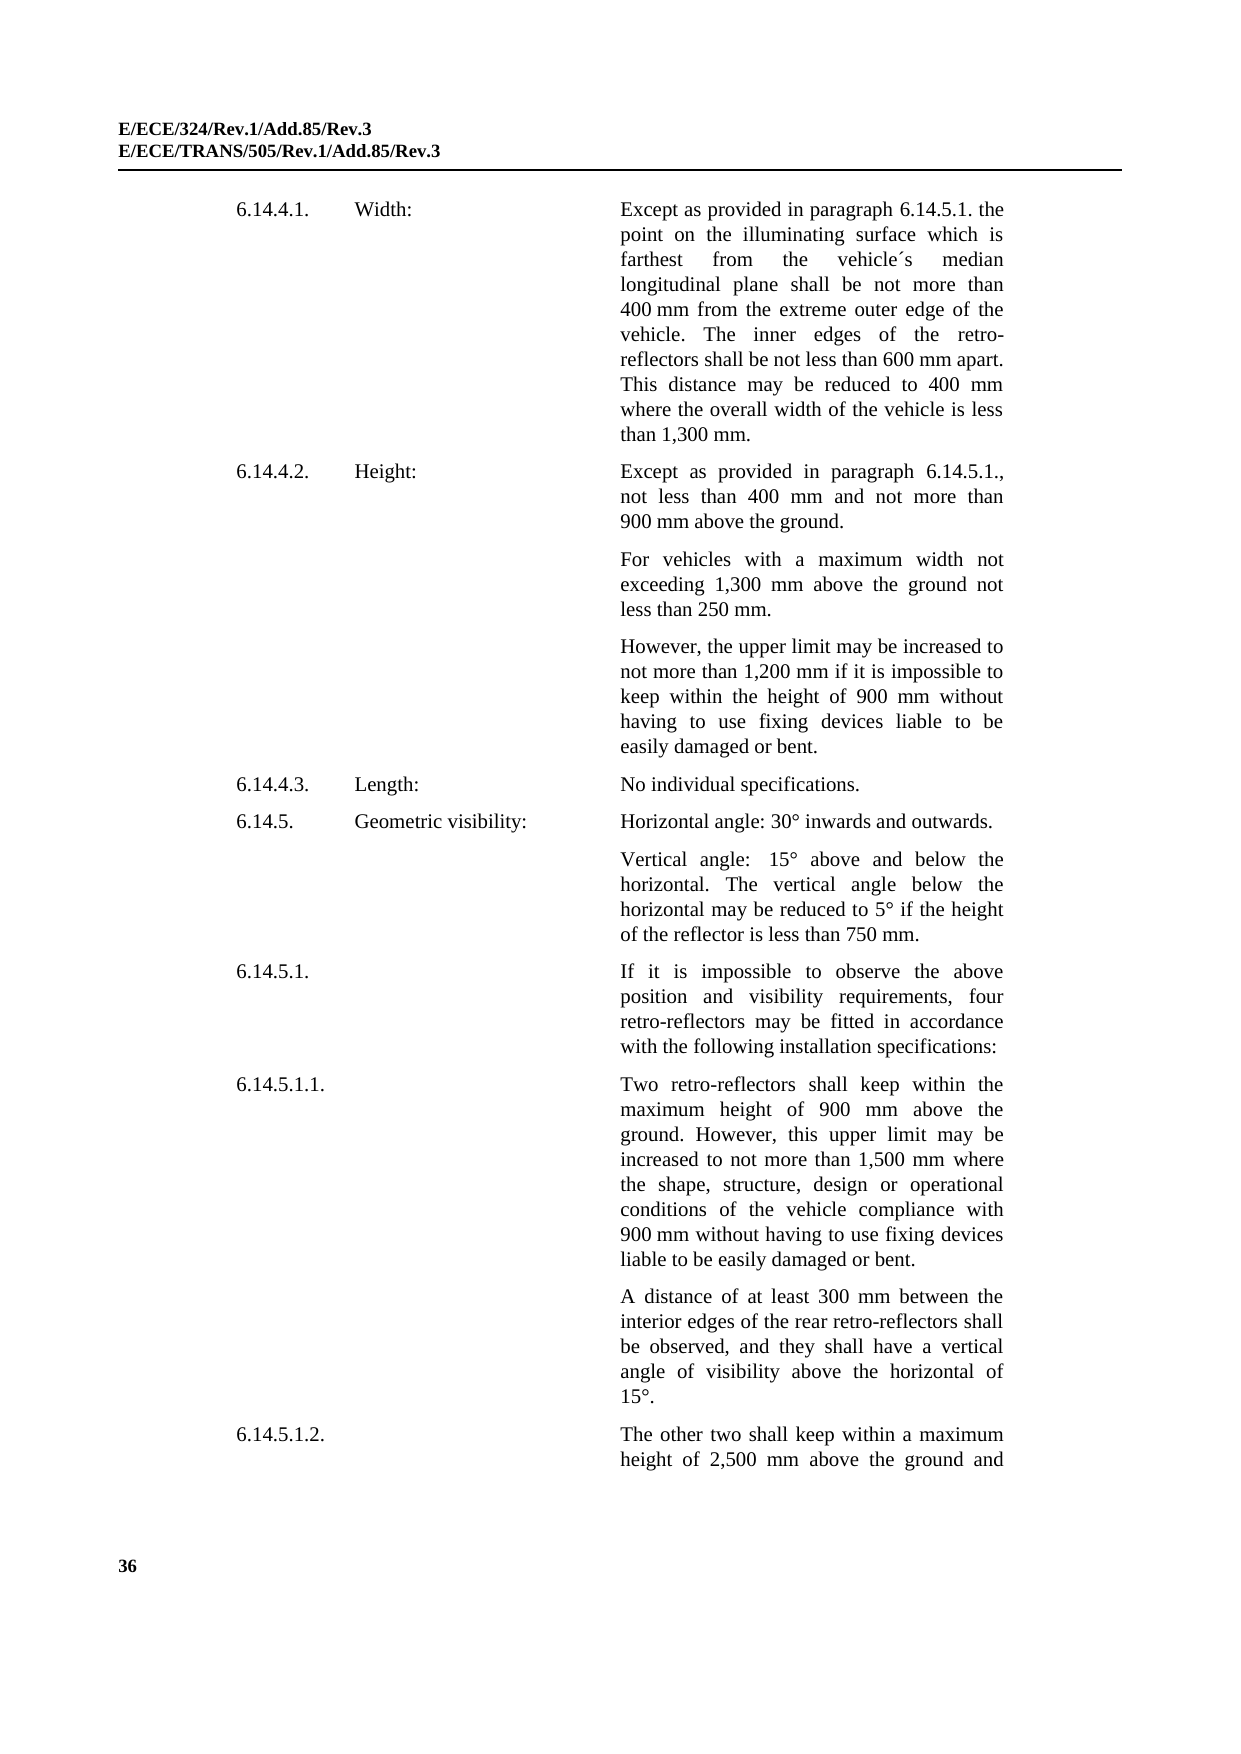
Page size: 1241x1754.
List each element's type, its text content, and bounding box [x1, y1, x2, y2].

text A distance of at least 300 mm between the interior edges of the rear retro-reflectors shall be observed, and they shall have a vertical angle of visibility above the horizontal of 15°. [236, 1283, 1004, 1408]
text 6.14.4.3. Length: No individual specifications. [236, 771, 1004, 796]
text However, the upper limit may be increased to not more than 1,200 mm if it is impossible to keep within the height of 900 mm without having to use fixing devices liable to be easily damaged or bent. [236, 633, 1004, 758]
text 6.14.5.1.1. Two retro-reflectors shall keep within the maximum height of 900 mm above the ground. However, this upper limit may be increased to not more than 1,500 mm where the shape, structure, design or operational conditions of the vehicle compliance with 900 mm without having to use fixing devices liable to be easily damaged or bent. [236, 1071, 1004, 1271]
text 6.14.5. Geometric visibility: Horizontal angle: 30° inwards and outwards. [236, 808, 1004, 833]
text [236, 1421, 1004, 1471]
text 6.14.5.1. If it is impossible to observe the above position and visibility requirements, four retro-reflectors may be fitted in accordance with the following installation specifications: [236, 958, 1004, 1058]
text 6.14.4.1. Width: Except as provided in paragraph 6.14.5.1. the point on the illuminating surface which is farthest from the vehicle´s median longitudinal plane shall be not more than 400 mm from the extreme outer edge of the vehicle. The inner edges of the retro-reflectors shall be not less than 600 mm apart. This distance may be reduced to 400 mm where the overall width of the vehicle is less than 1,300 mm. [236, 196, 1004, 446]
text Vertical angle: 15° above and below the horizontal. The vertical angle below the horizontal may be reduced to 5° if the height of the reflector is less than 750 mm. [236, 846, 1004, 946]
text For vehicles with a maximum width not exceeding 1,300 mm above the ground not less than 250 mm. [236, 546, 1004, 621]
text 6.14.4.2. Height: Except as provided in paragraph 6.14.5.1., not less than 400 mm and not more than 900 mm above the ground. [236, 458, 1004, 533]
